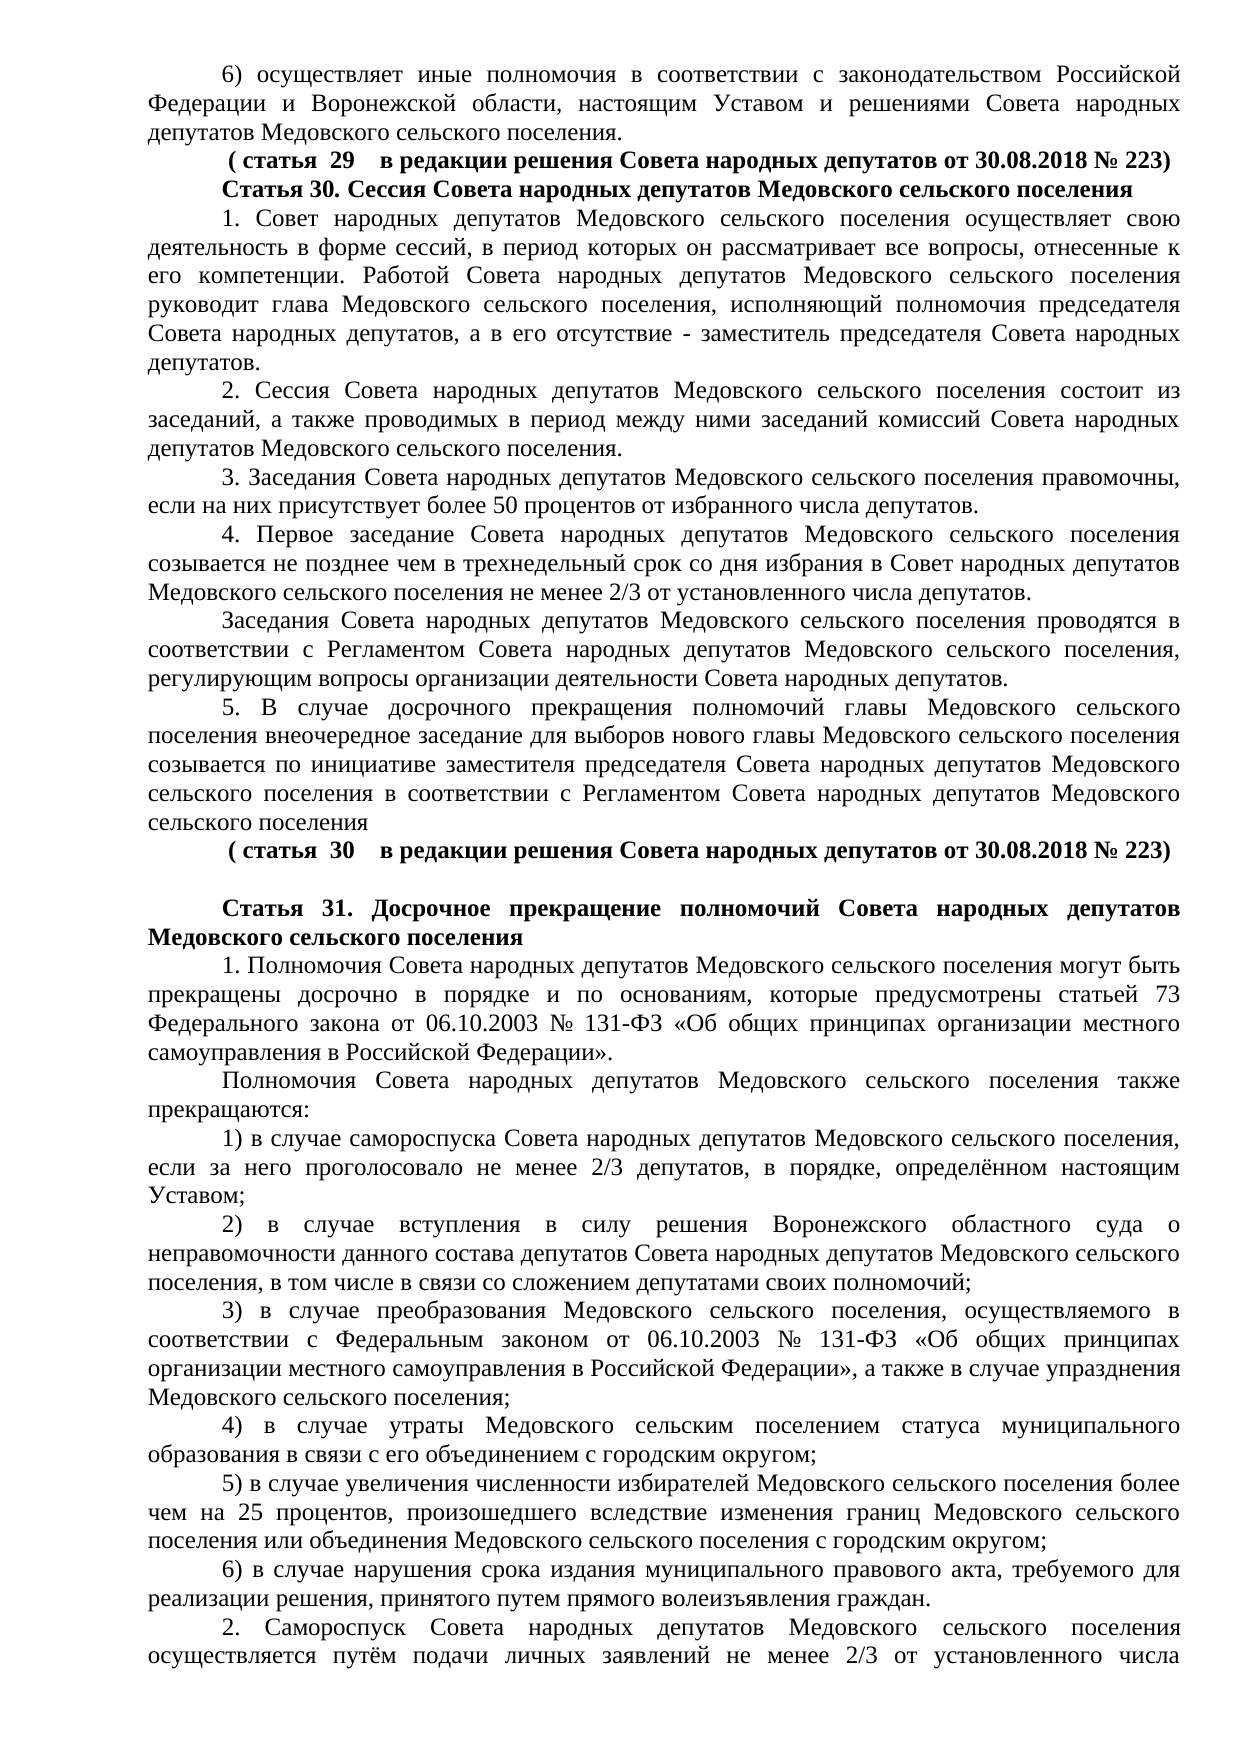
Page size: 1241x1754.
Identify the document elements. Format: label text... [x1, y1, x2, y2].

text Статья 30. Сессия Совета народных депутатов Медовского сельского поселения [148, 174, 1181, 203]
text Полномочия Совета народных депутатов Медовского сельского поселения также прекращаются: [148, 1065, 1181, 1123]
text 4) в случае утраты Медовского сельским поселением статуса муниципального образования в связи с его объединением с городским округом; [148, 1410, 1181, 1468]
text ( статья 30 в редакции решения Совета народных депутатов от 30.08.2018 № 223) [148, 835, 1181, 864]
text 6) в случае нарушения срока издания муниципального правового акта, требуемого для реализации решения, принятого путем прямого волеизъявления граждан. [148, 1554, 1181, 1612]
text 2. Сессия Совета народных депутатов Медовского сельского поселения состоит из заседаний, а также проводимых в период между ними заседаний комиссий Совета народных депутатов Медовского сельского поселения. [148, 375, 1181, 462]
text 5. В случае досрочного прекращения полномочий главы Медовского сельского поселения внеочередное заседание для выборов нового главы Медовского сельского поселения созывается по инициативе заместителя председателя Совета народных депутатов Медовского сельского поселения в соответствии с Регламентом Совета народных депутатов Медовского сельского поселения [148, 692, 1181, 835]
text 4. Первое заседание Совета народных депутатов Медовского сельского поселения созывается не позднее чем в трехнедельный срок со дня избрания в Совет народных депутатов Медовского сельского поселения не менее 2/3 от установленного числа депутатов. [148, 519, 1181, 605]
text 2) в случае вступления в силу решения Воронежского областного суда о неправомочности данного состава депутатов Совета народных депутатов Медовского сельского поселения, в том числе в связи со сложением депутатами своих полномочий; [148, 1209, 1181, 1295]
text 1. Полномочия Совета народных депутатов Медовского сельского поселения могут быть прекращены досрочно в порядке и по основаниям, которые предусмотрены статьей 73 Федерального закона от 06.10.2003 № 131-ФЗ «Об общих принципах организации местного самоуправления в Российской Федерации». [148, 950, 1181, 1065]
text 1. Совет народных депутатов Медовского сельского поселения осуществляет свою деятельность в форме сессий, в период которых он рассматривает все вопросы, отнесенные к его компетенции. Работой Совета народных депутатов Медовского сельского поселения руководит глава Медовского сельского поселения, исполняющий полномочия председателя Совета народных депутатов, а в его отсутствие - заместитель председателя Совета народных депутатов. [148, 203, 1181, 375]
text 3) в случае преобразования Медовского сельского поселения, осуществляемого в соответствии с Федеральным законом от 06.10.2003 № 131-ФЗ «Об общих принципах организации местного самоуправления в Российской Федерации», а также в случае упразднения Медовского сельского поселения; [148, 1295, 1181, 1410]
text ( статья 29 в редакции решения Совета народных депутатов от 30.08.2018 № 223) [148, 145, 1181, 174]
text Статья 31. Досрочное прекращение полномочий Совета народных депутатов Медовского сельского поселения [148, 893, 1181, 950]
text 5) в случае увеличения численности избирателей Медовского сельского поселения более чем на 25 процентов, произошедшего вследствие изменения границ Медовского сельского поселения или объединения Медовского сельского поселения с городским округом; [148, 1468, 1181, 1554]
text 6) осуществляет иные полномочия в соответствии с законодательством Российской Федерации и Воронежской области, настоящим Уставом и решениями Совета народных депутатов Медовского сельского поселения. [148, 59, 1181, 145]
text Заседания Совета народных депутатов Медовского сельского поселения проводятся в соответствии с Регламентом Совета народных депутатов Медовского сельского поселения, регулирующим вопросы организации деятельности Совета народных депутатов. [148, 605, 1181, 692]
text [148, 1612, 1181, 1669]
text 3. Заседания Совета народных депутатов Медовского сельского поселения правомочны, если на них присутствует более 50 процентов от избранного числа депутатов. [148, 462, 1181, 519]
text 1) в случае самороспуска Совета народных депутатов Медовского сельского поселения, если за него проголосовало не менее 2/3 депутатов, в порядке, определённом настоящим Уставом; [148, 1123, 1181, 1209]
